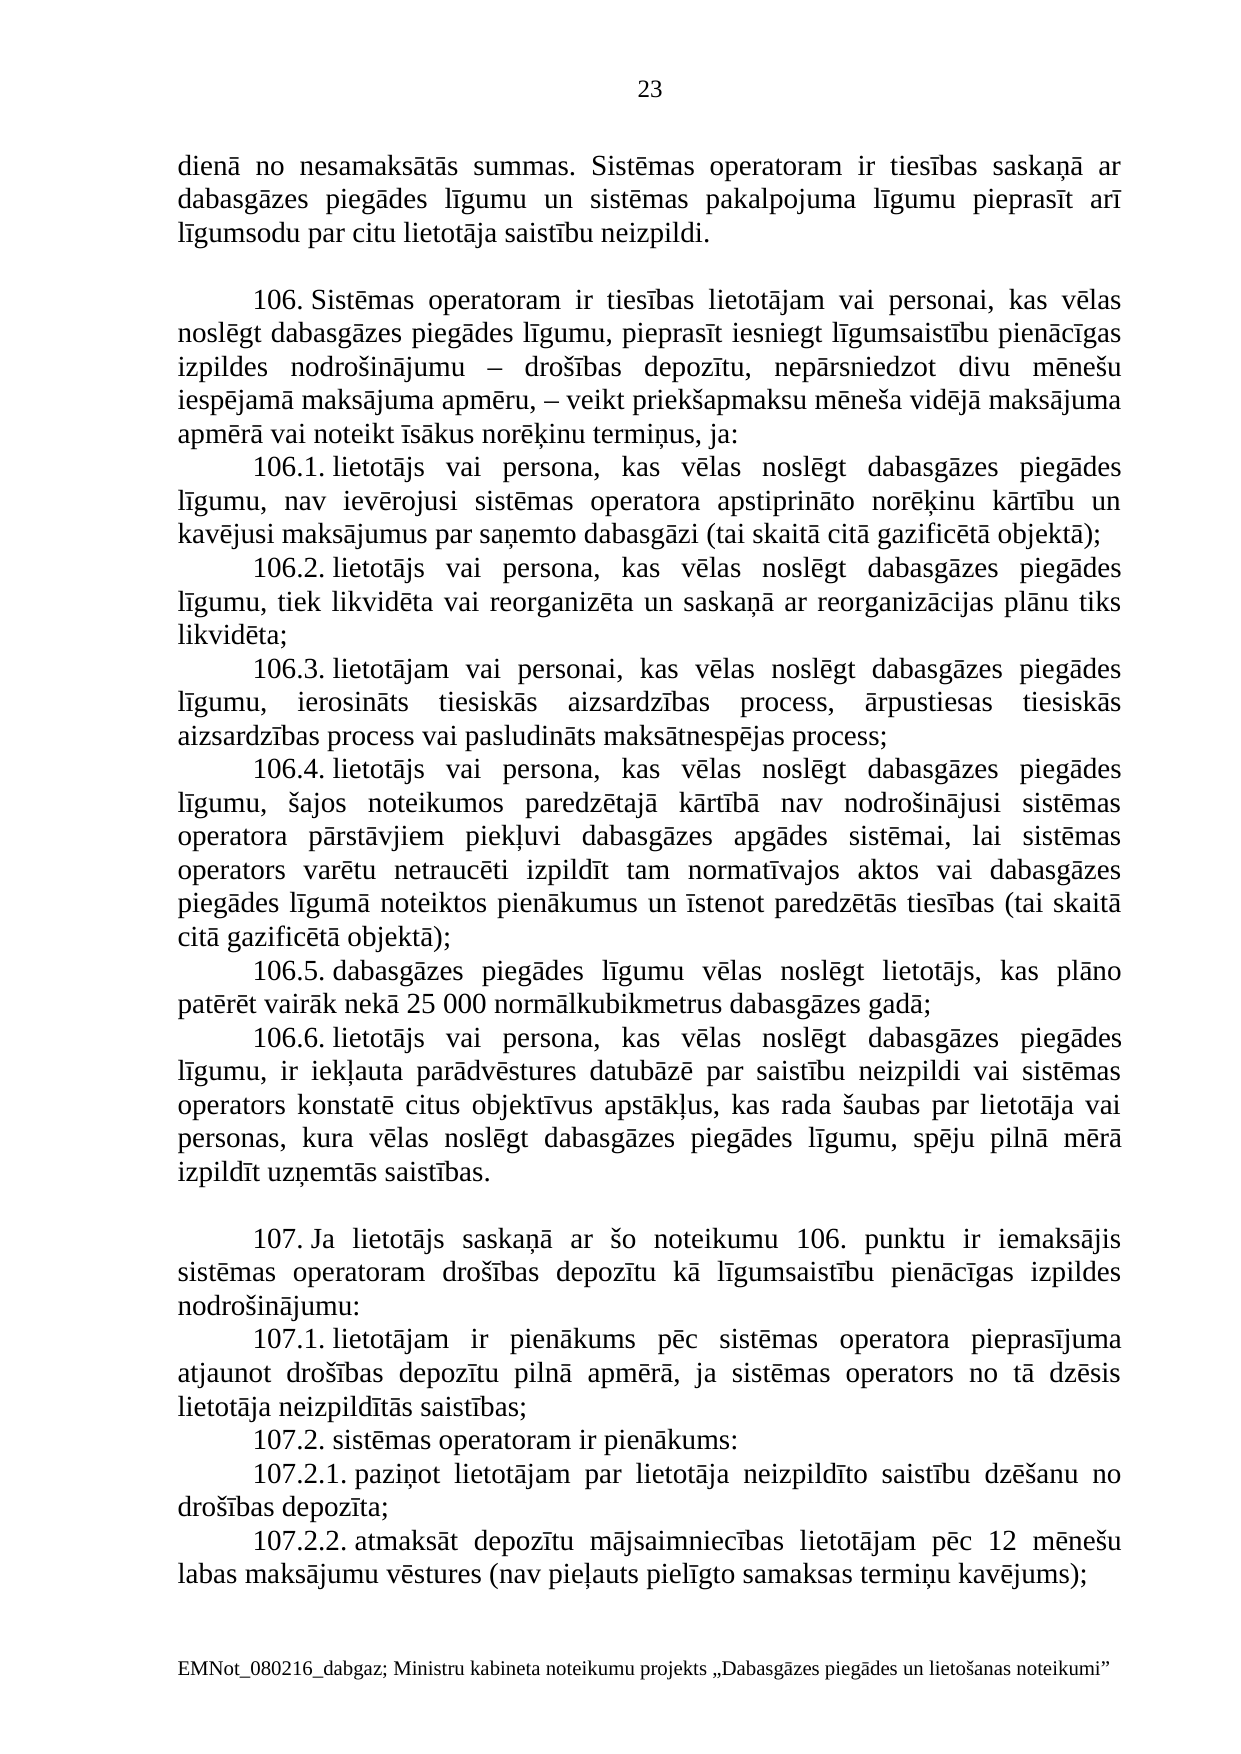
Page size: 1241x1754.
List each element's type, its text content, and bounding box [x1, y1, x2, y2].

list 106. Sistēmas operatoram ir tiesības lietotājam vai personai, kas vēlas noslēgt dabasgāzes piegādes līgumu, pieprasīt iesniegt līgumsaistību pienācīgas izpildes nodrošinājumu – drošības depozītu, nepārsniedzot divu mēnešu iespējamā maksājuma apmēru, – veikt priekšapmaksu mēneša vidējā maksājuma apmērā vai noteikt īsākus norēķinu termiņus, ja: [177, 282, 1122, 449]
list 106.3. lietotājam vai personai, kas vēlas noslēgt dabasgāzes piegādes līgumu, ierosināts tiesiskās aizsardzības process, ārpustiesas tiesiskās aizsardzības process vai pasludināts maksātnespējas process; [177, 651, 1122, 751]
list 106.6. lietotājs vai persona, kas vēlas noslēgt dabasgāzes piegādes līgumu, ir iekļauta parādvēstures datubāzē par saistību neizpildi vai sistēmas operators konstatē citus objektīvus apstākļus, kas rada šaubas par lietotāja vai personas, kura vēlas noslēgt dabasgāzes piegādes līgumu, spēju pilnā mērā izpildīt uzņemtās saistības. [177, 1020, 1122, 1187]
list 107.1. lietotājam ir pienākums pēc sistēmas operatora pieprasījuma atjaunot drošības depozītu pilnā apmērā, ja sistēmas operators no tā dzēsis lietotāja neizpildītās saistības; [177, 1322, 1122, 1422]
list 106.2. lietotājs vai persona, kas vēlas noslēgt dabasgāzes piegādes līgumu, tiek likvidēta vai reorganizēta un saskaņā ar reorganizācijas plānu tiks likvidēta; [177, 550, 1122, 651]
list 107.2.2. atmaksāt depozītu mājsaimniecības lietotājam pēc 12 mēnešu labas maksājumu vēstures (nav pieļauts pielīgto samaksas termiņu kavējums); [177, 1523, 1122, 1590]
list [177, 148, 1122, 248]
list 106.4. lietotājs vai persona, kas vēlas noslēgt dabasgāzes piegādes līgumu, šajos noteikumos paredzētajā kārtībā nav nodrošinājusi sistēmas operatora pārstāvjiem piekļuvi dabasgāzes apgādes sistēmai, lai sistēmas operators varētu netraucēti izpildīt tam normatīvajos aktos vai dabasgāzes piegādes līgumā noteiktos pienākumus un īstenot paredzētās tiesības (tai skaitā citā gazificētā objektā); [177, 751, 1122, 953]
list 107.2.1. paziņot lietotājam par lietotāja neizpildīto saistību dzēšanu no drošības depozīta; [177, 1456, 1122, 1523]
list 106.5. dabasgāzes piegādes līgumu vēlas noslēgt lietotājs, kas plāno patērēt vairāk nekā 25 000 normālkubikmetrus dabasgāzes gadā; [177, 953, 1122, 1020]
list 106.1. lietotājs vai persona, kas vēlas noslēgt dabasgāzes piegādes līgumu, nav ievērojusi sistēmas operatora apstiprināto norēķinu kārtību un kavējusi maksājumus par saņemto dabasgāzi (tai skaitā citā gazificētā objektā); [177, 449, 1122, 550]
list 107.2. sistēmas operatoram ir pienākums: [177, 1422, 1122, 1456]
list 107. Ja lietotājs saskaņā ar šo noteikumu 106. punktu ir iemaksājis sistēmas operatoram drošības depozītu kā līgumsaistību pienācīgas izpildes nodrošinājumu: [177, 1221, 1122, 1322]
